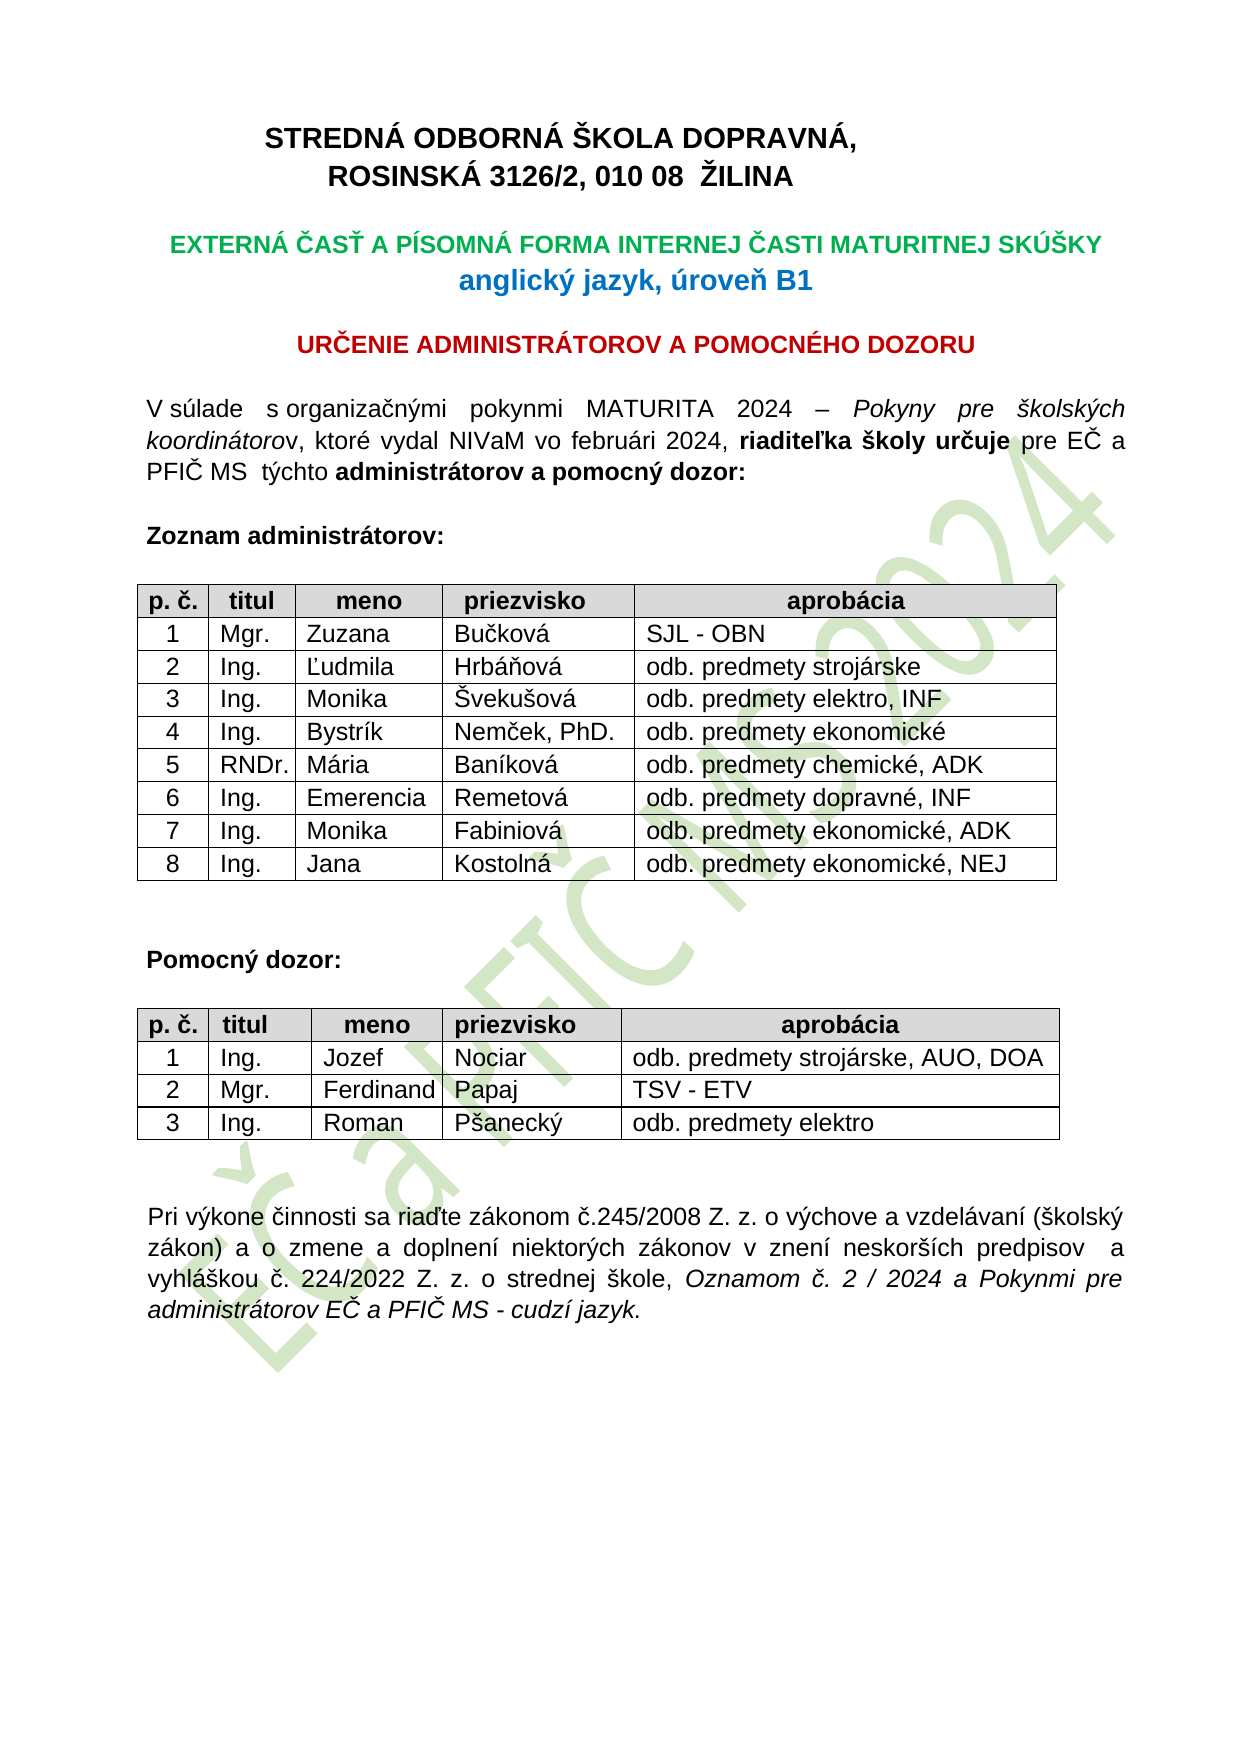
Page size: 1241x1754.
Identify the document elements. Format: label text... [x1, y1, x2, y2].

table_header p. č. [138, 585, 208, 617]
table_cell odb. predmety strojárske, AUO, DOA [622, 1042, 1059, 1074]
table_header meno [312, 1009, 442, 1041]
table_cell Bučková [443, 618, 634, 650]
table_header meno [296, 585, 442, 617]
table_cell Papaj [443, 1075, 621, 1106]
table_cell odb. predmety ekonomické, ADK [635, 815, 1056, 847]
subtitle anglický jazyk, úroveň B1 [147, 263, 1124, 296]
table_header titul [209, 1009, 311, 1041]
table_header titul [209, 585, 295, 617]
table_cell 1 [138, 618, 208, 650]
table_cell Fabiniová [443, 815, 634, 847]
table_cell 5 [138, 749, 208, 781]
table_cell Mgr. [209, 1075, 311, 1106]
table_header priezvisko [443, 1009, 621, 1041]
table_cell Pšanecký [443, 1108, 621, 1139]
table_cell Mária [296, 749, 442, 781]
table_cell Emerencia [296, 782, 442, 814]
table_cell SJL - OBN [635, 618, 1056, 650]
table_cell Švekušová [443, 684, 634, 716]
table_cell odb. predmety strojárske [635, 651, 1056, 683]
text STREDNÁ ODBORNÁ ŠKOLA DOPRAVNÁ, [147, 121, 974, 155]
table_cell Ľudmila [296, 651, 442, 683]
table_cell 4 [138, 717, 208, 748]
text EXTERNÁ ČASŤ A PÍSOMNÁ FORMA INTERNEJ ČASTI MATURITNEJ SKÚŠKY [169, 230, 1126, 259]
table_cell Ing. [209, 815, 295, 847]
table_cell 1 [138, 1042, 208, 1074]
table_cell TSV - ETV [622, 1075, 1059, 1106]
table_cell Ing. [209, 782, 295, 814]
table_cell Ferdinand [312, 1075, 442, 1106]
table_cell odb. predmety chemické, ADK [635, 749, 1056, 781]
table_cell Ing. [209, 848, 295, 879]
table_cell Ing. [209, 684, 295, 716]
table_header p. č. [138, 1009, 208, 1041]
table_cell 3 [138, 1108, 208, 1139]
text V súlade s organizačnými pokynmi MATURITA 2024 – Pokyny pre školských koordinátorov, ktoré vydal NIVaM vo februári 2024, riaditeľka školy určuje pre EČ a PFIČ MS týchto administrátorov a pomocný dozor: [146, 394, 1126, 486]
table_cell 7 [138, 815, 208, 847]
table_cell odb. predmety elektro, INF [635, 684, 1056, 716]
text URČENIE ADMINISTRÁTOROV A POMOCNÉHO DOZORU [147, 331, 1125, 359]
table_cell Jana [296, 848, 442, 879]
table_cell Jozef [312, 1042, 442, 1074]
text ROSINSKÁ 3126/2, 010 08 ŽILINA [147, 159, 974, 193]
table_cell odb. predmety ekonomické [635, 717, 1056, 748]
table_cell Ing. [209, 1042, 311, 1074]
table_header priezvisko [443, 585, 634, 617]
table_cell Hrbáňová [443, 651, 634, 683]
table_cell Zuzana [296, 618, 442, 650]
table_cell Monika [296, 815, 442, 847]
table_cell 8 [138, 848, 208, 879]
text Pri výkone činnosti sa riaďte zákonom č.245/2008 Z. z. o výchove a vzdelávaní (školský zákon) a o zmene a doplnení niektorých zákonov v znení neskorších predpisov a vyhláškou č. 224/2022 Z. z. o strednej škole, Oznamom č. 2 / 2024 a Pokynmi pre administrátorov EČ a PFIČ MS - cudzí jazyk. [147, 1202, 1126, 1324]
text Pomocný dozor: [146, 944, 1126, 973]
table_cell Ing. [209, 1108, 311, 1139]
table_cell RNDr. [209, 749, 295, 781]
table_cell Monika [296, 684, 442, 716]
table_cell 3 [138, 684, 208, 716]
table_cell 2 [138, 651, 208, 683]
table_cell Nociar [443, 1042, 621, 1074]
table_cell Kostolná [443, 848, 634, 879]
table_header aprobácia [622, 1009, 1059, 1041]
text Zoznam administrátorov: [146, 521, 1126, 549]
table_header aprobácia [635, 585, 1056, 617]
table_cell Roman [312, 1108, 442, 1139]
table_cell Bystrík [296, 717, 442, 748]
table_cell Nemček, PhD. [443, 717, 634, 748]
table_cell Remetová [443, 782, 634, 814]
table_cell 2 [138, 1075, 208, 1106]
table_cell Mgr. [209, 618, 295, 650]
table_cell odb. predmety ekonomické, NEJ [635, 848, 1056, 879]
table_cell odb. predmety dopravné, INF [635, 782, 1056, 814]
table_cell Baníková [443, 749, 634, 781]
table_cell 6 [138, 782, 208, 814]
table_cell Ing. [209, 717, 295, 748]
table_cell Ing. [209, 651, 295, 683]
table_cell odb. predmety elektro [622, 1108, 1059, 1139]
